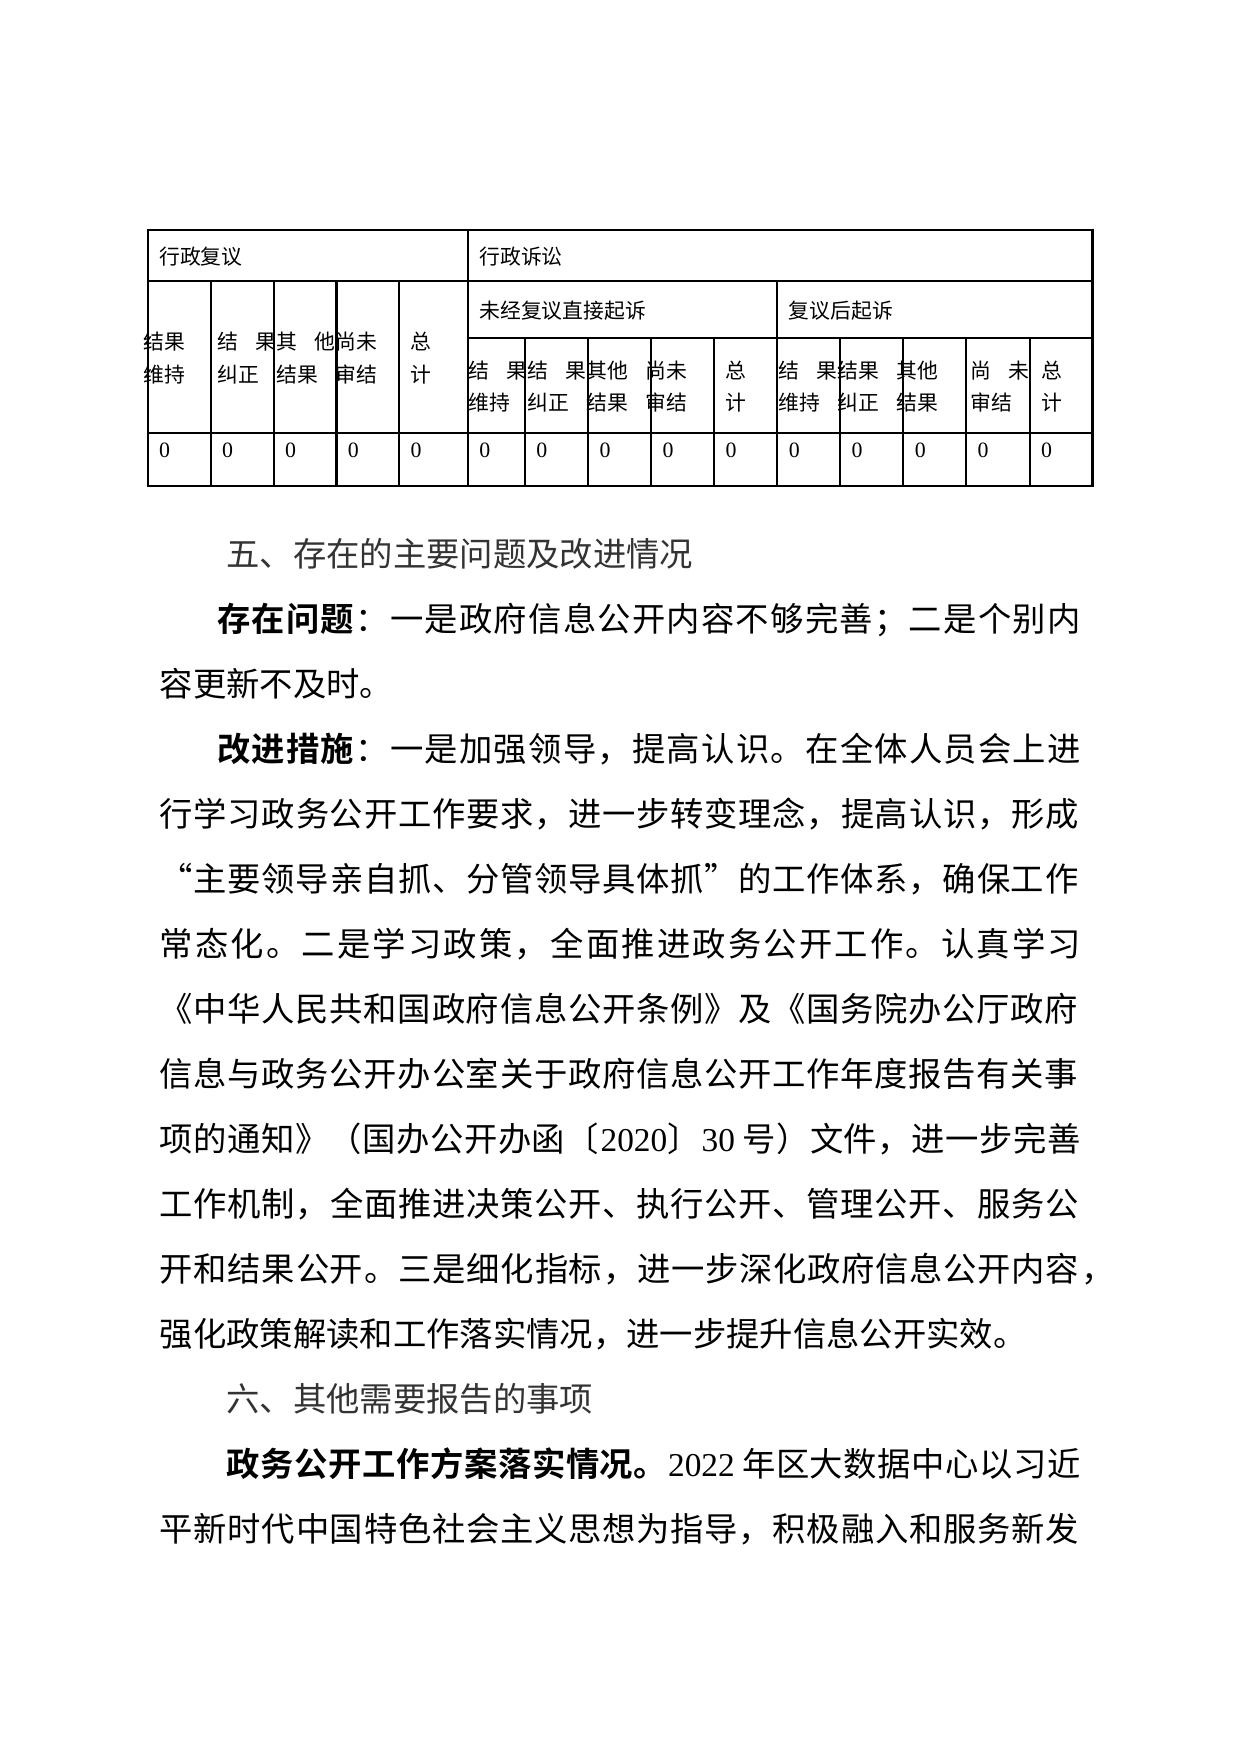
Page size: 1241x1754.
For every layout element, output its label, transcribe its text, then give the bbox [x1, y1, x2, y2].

table_cell 0 [149, 434, 210, 485]
table_cell 其他结果 [275, 282, 335, 432]
table_cell 总计 [715, 339, 776, 432]
table_header 行政诉讼 [469, 231, 1091, 280]
table_cell 0 [212, 434, 273, 485]
text 六、其他需要报告的事项 [159, 1364, 1081, 1429]
table_cell 0 [589, 434, 650, 485]
table_cell 0 [275, 434, 335, 485]
table_cell 0 [526, 434, 587, 485]
table_cell 0 [904, 434, 965, 485]
table_cell 0 [778, 434, 839, 485]
table_cell 复议后起诉 [778, 282, 1091, 337]
table_cell 总 计 [400, 282, 467, 432]
table_cell 结果纠正 [212, 282, 273, 432]
table_cell 未经复议直接起诉 [469, 282, 776, 337]
table_header 行政复议 [149, 231, 467, 280]
table_cell 0 [652, 434, 713, 485]
table_cell 总计 [1031, 339, 1091, 432]
table_cell 结果维持 [469, 339, 524, 432]
table_cell 0 [967, 434, 1029, 485]
table_cell 其他 结果 [904, 339, 965, 432]
text 五、存在的主要问题及改进情况 [159, 519, 1081, 584]
table_cell 0 [338, 434, 398, 485]
table_cell 尚未 审结 [338, 282, 398, 432]
text 存在问题：一是政府信息公开内容不够完善；二是个别内容更新不及时。 [159, 584, 1081, 714]
table_cell 结果纠正 [526, 339, 587, 432]
table_cell 其他 结果 [589, 339, 650, 432]
table_cell 0 [469, 434, 524, 485]
table_cell 0 [715, 434, 776, 485]
table_cell 0 [841, 434, 902, 485]
table_cell 0 [400, 434, 467, 485]
table_cell 结果维持 [778, 339, 839, 432]
table_cell 0 [1031, 434, 1091, 485]
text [159, 1429, 1081, 1559]
table_cell 结果 维持 [149, 282, 210, 432]
text 改进措施：一是加强领导，提高认识。在全体人员会上进行学习政务公开工作要求，进一步转变理念，提高认识，形成“主要领导亲自抓、分管领导具体抓”的工作体系，确保工作常态化。二是学习政策，全面推进政务公开工作。认真学习《中华人民共和国政府信息公开条例》及《国务院办公厅政府信息与政务公开办公室关于政府信息公开工作年度报告有关事项的通知》（国办公开办函〔2020〕30号）文件，进一步完善工作机制，全面推进决策公开、执行公开、管理公开、服务公开和结果公开。三是细化指标，进一步深化政府信息公开内容，强化政策解读和工作落实情况，进一步提升信息公开实效。 [159, 714, 1081, 1364]
table_cell 尚未审结 [967, 339, 1029, 432]
table_cell 结果 纠正 [841, 339, 902, 432]
table_cell 尚未 审结 [652, 339, 713, 432]
